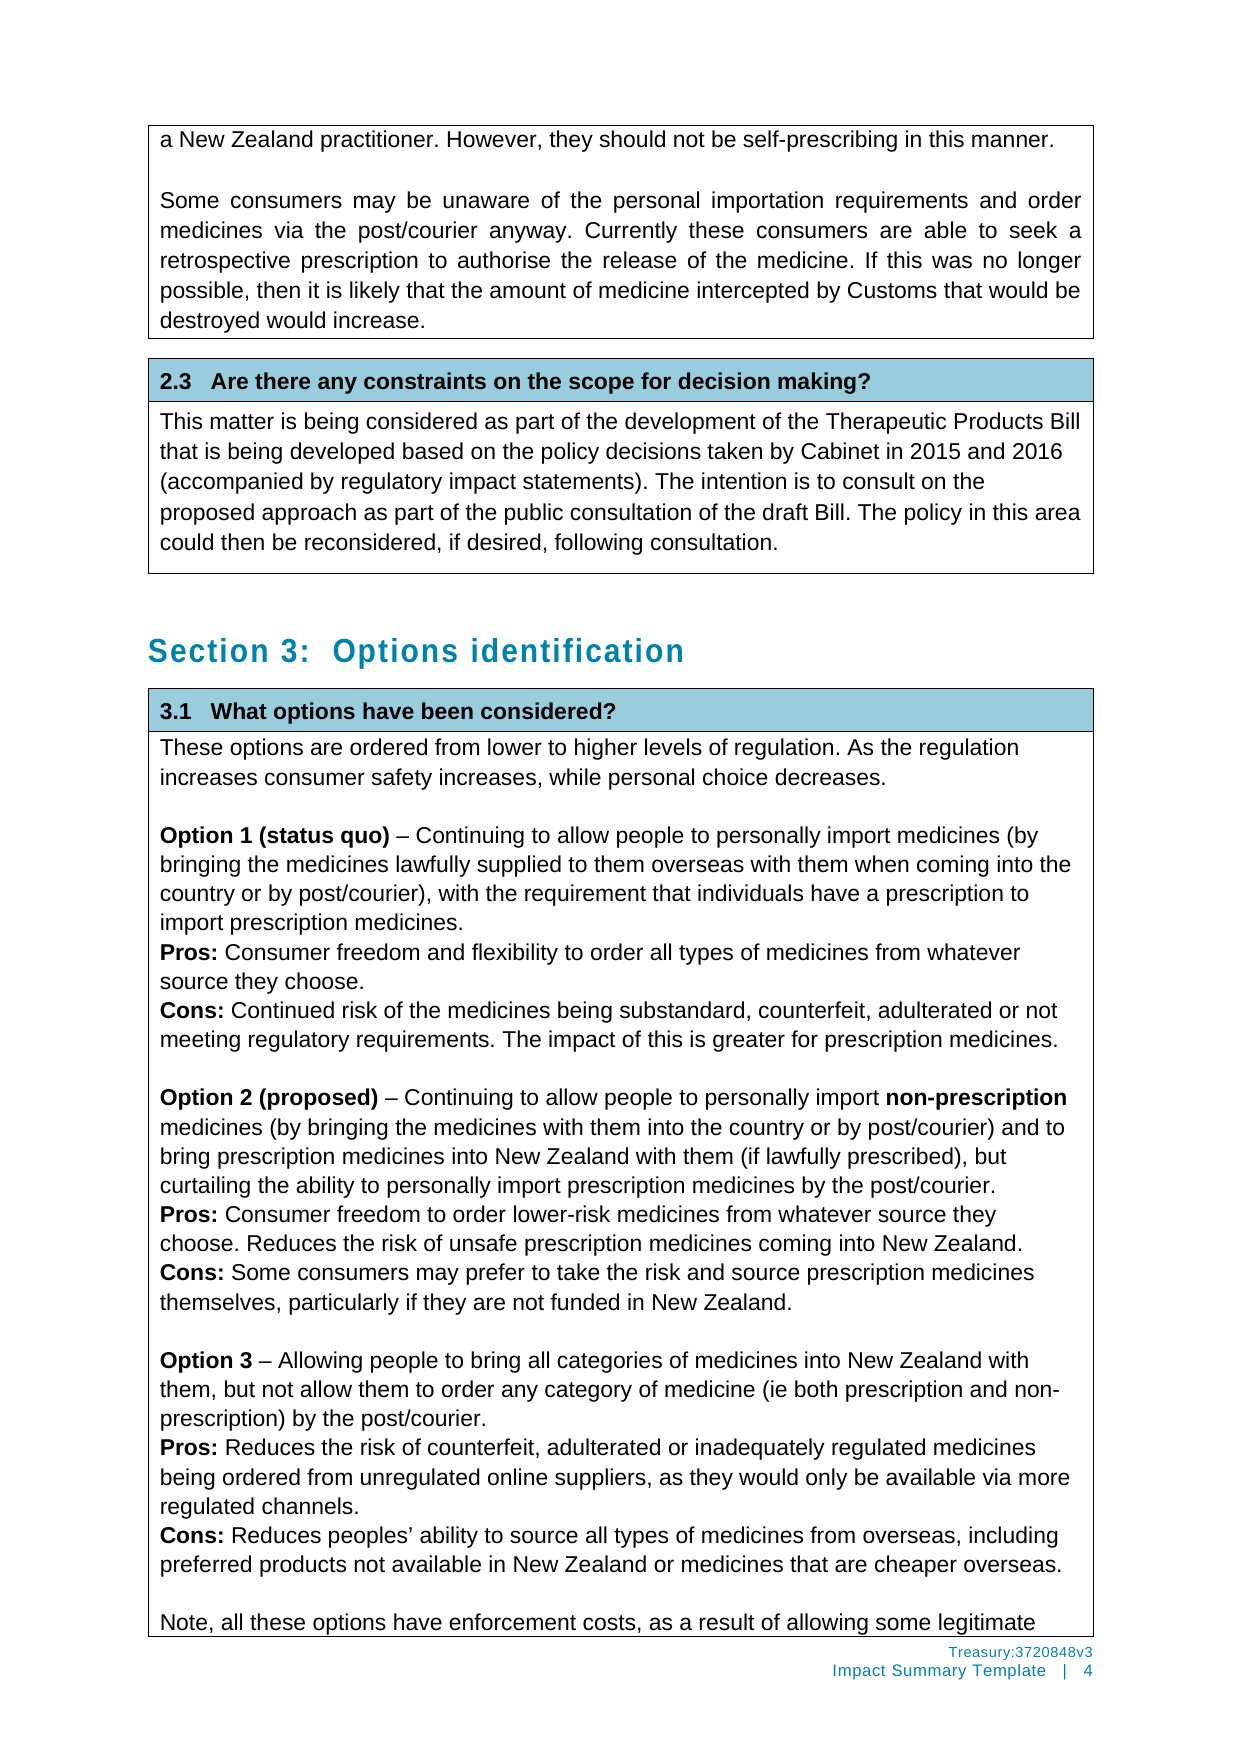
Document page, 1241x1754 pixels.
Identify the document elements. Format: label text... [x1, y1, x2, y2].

subtitle Section 3: Options identification [148, 631, 1092, 669]
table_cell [149, 732, 1093, 1636]
table_header 2.3 Are there any constraints on the scope for decision making? [149, 359, 1093, 401]
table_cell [149, 126, 1093, 338]
table_header 3.1 What options have been considered? [149, 689, 1093, 731]
table_cell This matter is being considered as part of the development of the Therapeutic Products Bill that is being developed based on the policy decisions taken by Cabinet in 2015 and 2016 (accompanied by regulatory impact statements). The intention is to consult on the proposed approach as part of the public consultation of the draft Bill. The policy in this area could then be reconsidered, if desired, following consultation. [149, 402, 1093, 572]
